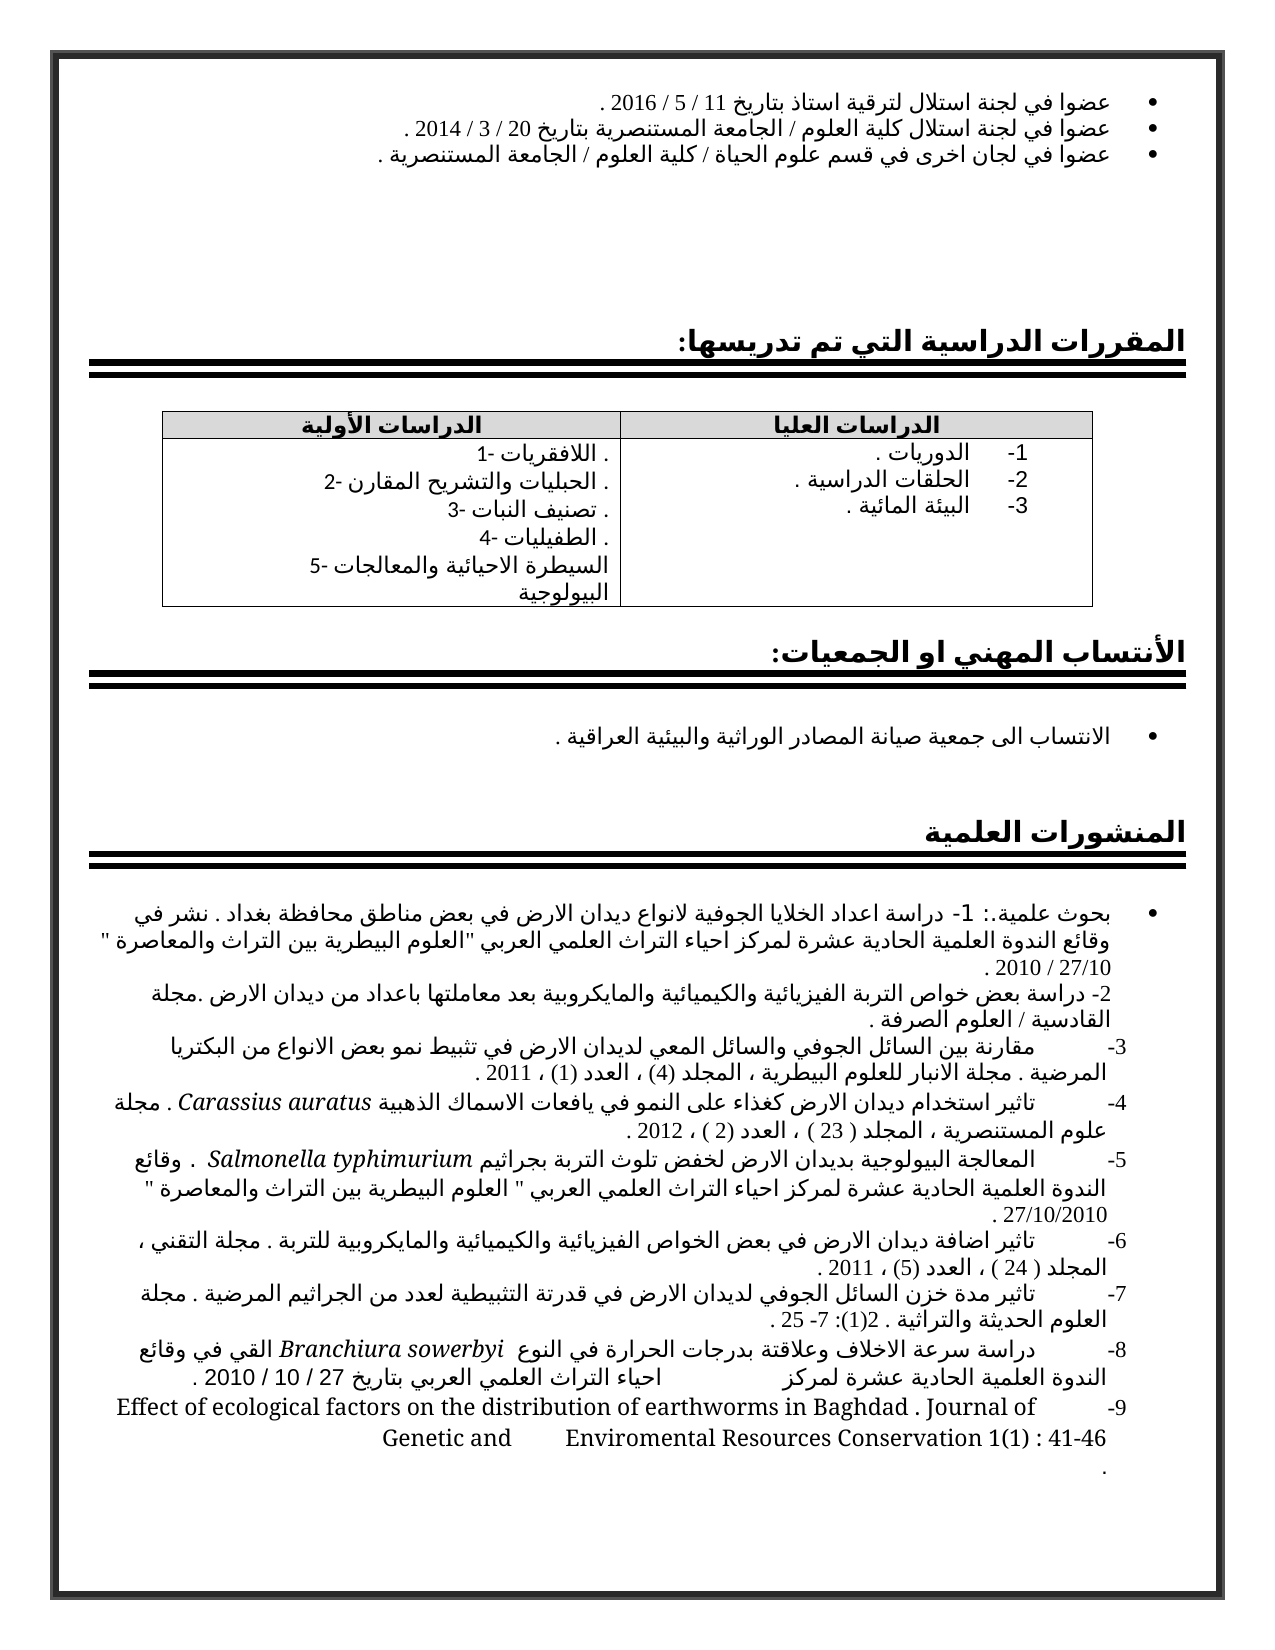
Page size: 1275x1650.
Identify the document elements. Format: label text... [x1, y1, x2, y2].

list تاثير اضافة ديدان الارض في بعض الخواص الفيزيائية والكيميائية والمايكروبية للتربة . مجلة التقني ، المجلد ( 24 ) ، العدد (5) ، 2011 . [89, 1227, 1107, 1280]
list المعالجة البيولوجية بديدان الارض لخفض تلوث التربة بجراثيم Salmonella typhimurium . وقائع الندوة العلمية الحادية عشرة لمركز احياء التراث العلمي العربي " العلوم البيطرية بين التراث والمعاصرة " 27/10/2010 . [89, 1143, 1107, 1227]
list 2- دراسة بعض خواص التربة الفيزيائية والكيميائية والمايكروبية بعد معاملتها باعداد من ديدان الارض .مجلة القادسية / العلوم الصرفة . [89, 980, 1111, 1033]
text المقررات الدراسية التي تم تدريسها: [89, 324, 1186, 359]
table_cell الدوريات . الحلقات الدراسية . البيئة المائية . [621, 439, 1092, 606]
text المنشورات العلمية [89, 815, 1186, 851]
list دراسة سرعة الاخلاف وعلاقتة بدرجات الحرارة في النوع Branchiura sowerbyi القي في وقائع الندوة العلمية الحادية عشرة لمركز احياء التراث العلمي العربي بتاريخ 27 / 10 / 2010 . [89, 1333, 1107, 1390]
list تاثير استخدام ديدان الارض كغذاء على النمو في يافعات الاسماك الذهبية Carassius auratus . مجلة علوم المستنصرية ، المجلد ( 23 ) ، العدد (2 ) ، 2012 . [89, 1085, 1107, 1143]
list مقارنة بين السائل الجوفي والسائل المعي لديدان الارض في تثبيط نمو بعض الانواع من البكتريا المرضية . مجلة الانبار للعلوم البيطرية ، المجلد (4) ، العدد (1) ، 2011 . [89, 1033, 1107, 1085]
table_header الدراسات العليا [621, 412, 1092, 438]
text الأنتساب المهني او الجمعيات: [89, 635, 1186, 670]
table_header الدراسات الأولية [163, 412, 620, 438]
list الانتساب الى جمعية صيانة المصادر الوراثية والبيئية العراقية . [89, 723, 1149, 749]
table_cell 1- اللافقريات . 2- الحبليات والتشريح المقارن . 3- تصنيف النبات . 4- الطفيليات . 5- السيطرة الاحيائية والمعالجات البيولوجية [163, 439, 620, 606]
list عضوا في لجنة استلال كلية العلوم / الجامعة المستنصرية بتاريخ 20 / 3 / 2014 . [89, 115, 1149, 141]
list تاثير مدة خزن السائل الجوفي لديدان الارض في قدرتة التثبيطية لعدد من الجراثيم المرضية . مجلة العلوم الحديثة والتراثية . 2(1): 7- 25 . [89, 1280, 1107, 1333]
list Effect of ecological factors on the distribution of earthworms in Baghdad . Journal of Genetic and Enviromental Resources Conservation 1(1) : 41-46 . [89, 1390, 1107, 1479]
list عضوا في لجنة استلال لترقية استاذ بتاريخ 11 / 5 / 2016 . [89, 89, 1149, 115]
list عضوا في لجان اخرى في قسم علوم الحياة / كلية العلوم / الجامعة المستنصرية . [89, 141, 1149, 168]
list بحوث علمية.: 1- دراسة اعداد الخلايا الجوفية لانواع ديدان الارض في بعض مناطق محافظة بغداد . نشر في وقائع الندوة العلمية الحادية عشرة لمركز احياء التراث العلمي العربي "العلوم البيطرية بين التراث والمعاصرة " 27/10 / 2010 . [89, 901, 1149, 980]
